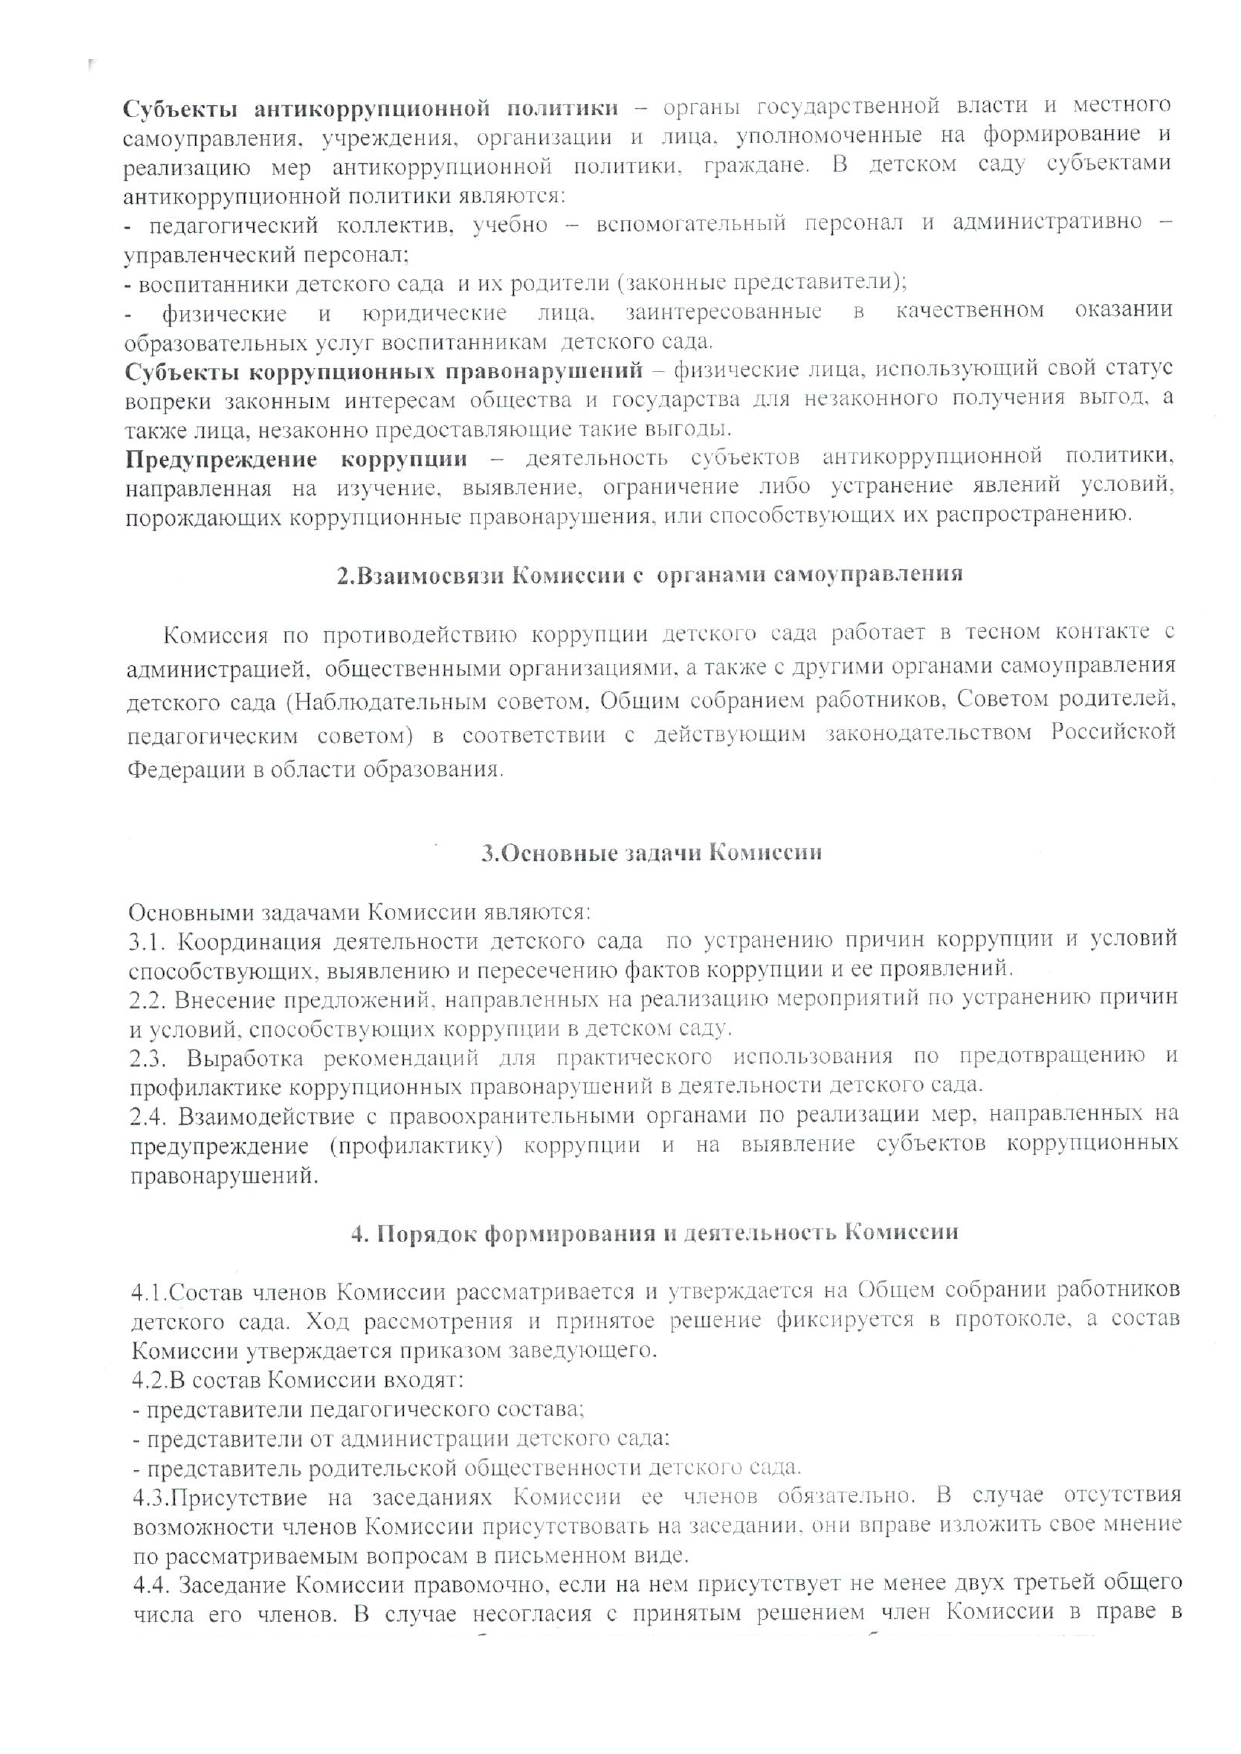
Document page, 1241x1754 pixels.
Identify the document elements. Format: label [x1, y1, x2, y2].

picture [88, 59, 1221, 1636]
